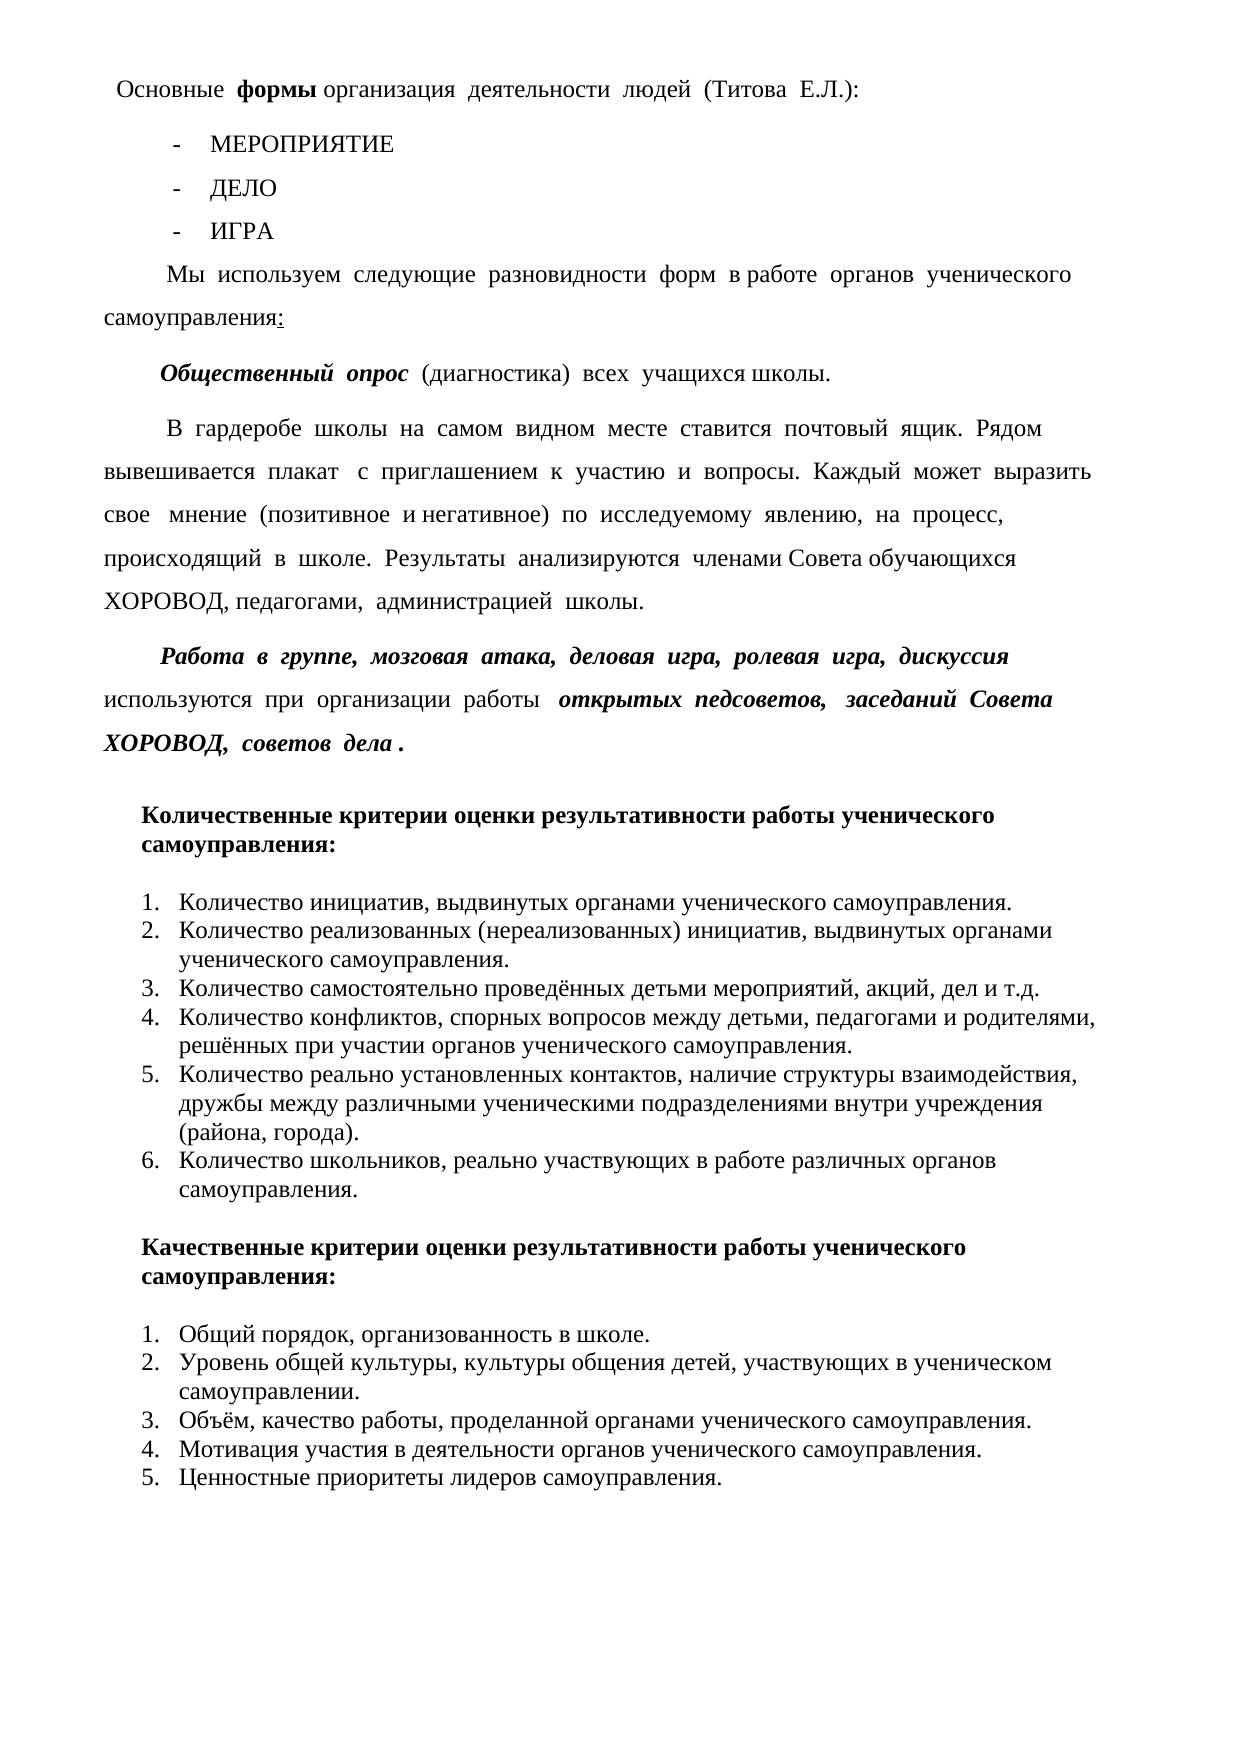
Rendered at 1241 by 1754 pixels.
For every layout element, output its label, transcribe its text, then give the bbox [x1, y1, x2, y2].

list Количество реализованных (нереализованных) инициатив, выдвинутых органами ученического самоуправления. [141, 915, 1137, 973]
list ДЕЛО [172, 173, 1137, 201]
text Работа в группе, мозговая атака, деловая игра, ролевая игра, дискуссия используются при организации работы открытых педсоветов, заседаний Совета ХОРОВОД, советов дела . [103, 641, 1137, 756]
list МЕРОПРИЯТИЕ [172, 129, 1137, 158]
list Количество школьников, реально участвующих в работе различных органов самоуправления. [141, 1145, 1137, 1203]
text В гардеробе школы на самом видном месте ставится почтовый ящик. Рядом вывешивается плакат с приглашением к участию и вопросы. Каждый может выразить свое мнение (позитивное и негативное) по исследуемому явлению, на процесс, происходящий в школе. Результаты анализируются членами Совета обучающихся ХОРОВОД, педагогами, администрацией школы. [103, 413, 1137, 614]
list Мотивация участия в деятельности органов ученического самоуправления. [141, 1434, 1137, 1462]
list Количество конфликтов, спорных вопросов между детьми, педагогами и родителями, решённых при участии органов ученического самоуправления. [141, 1002, 1137, 1059]
list Количество инициатив, выдвинутых органами ученического самоуправления. [141, 887, 1137, 915]
list Общий порядок, организованность в школе. [141, 1319, 1137, 1347]
list Уровень общей культуры, культуры общения детей, участвующих в ученическом самоуправлении. [141, 1347, 1137, 1405]
text Общественный опрос (диагностика) всех учащихся школы. [103, 358, 1137, 386]
list Ценностные приоритеты лидеров самоуправления. [141, 1462, 1137, 1491]
text Основные формы организация деятельности людей (Титова Е.Л.): [103, 74, 1137, 103]
text Мы используем следующие разновидности форм в работе органов ученического самоуправления: [103, 259, 1137, 331]
list Количество реально установленных контактов, наличие структуры взаимодействия, дружбы между различными ученическими подразделениями внутри учреждения (района, города). [141, 1059, 1137, 1145]
list Количество самостоятельно проведённых детьми мероприятий, акций, дел и т.д. [141, 973, 1137, 1002]
text Количественные критерии оценки результативности работы ученического самоуправления: [141, 800, 1137, 857]
list Объём, качество работы, проделанной органами ученического самоуправления. [141, 1405, 1137, 1434]
text Качественные критерии оценки результативности работы ученического самоуправления: [141, 1232, 1137, 1289]
list ИГРА [172, 216, 1137, 244]
